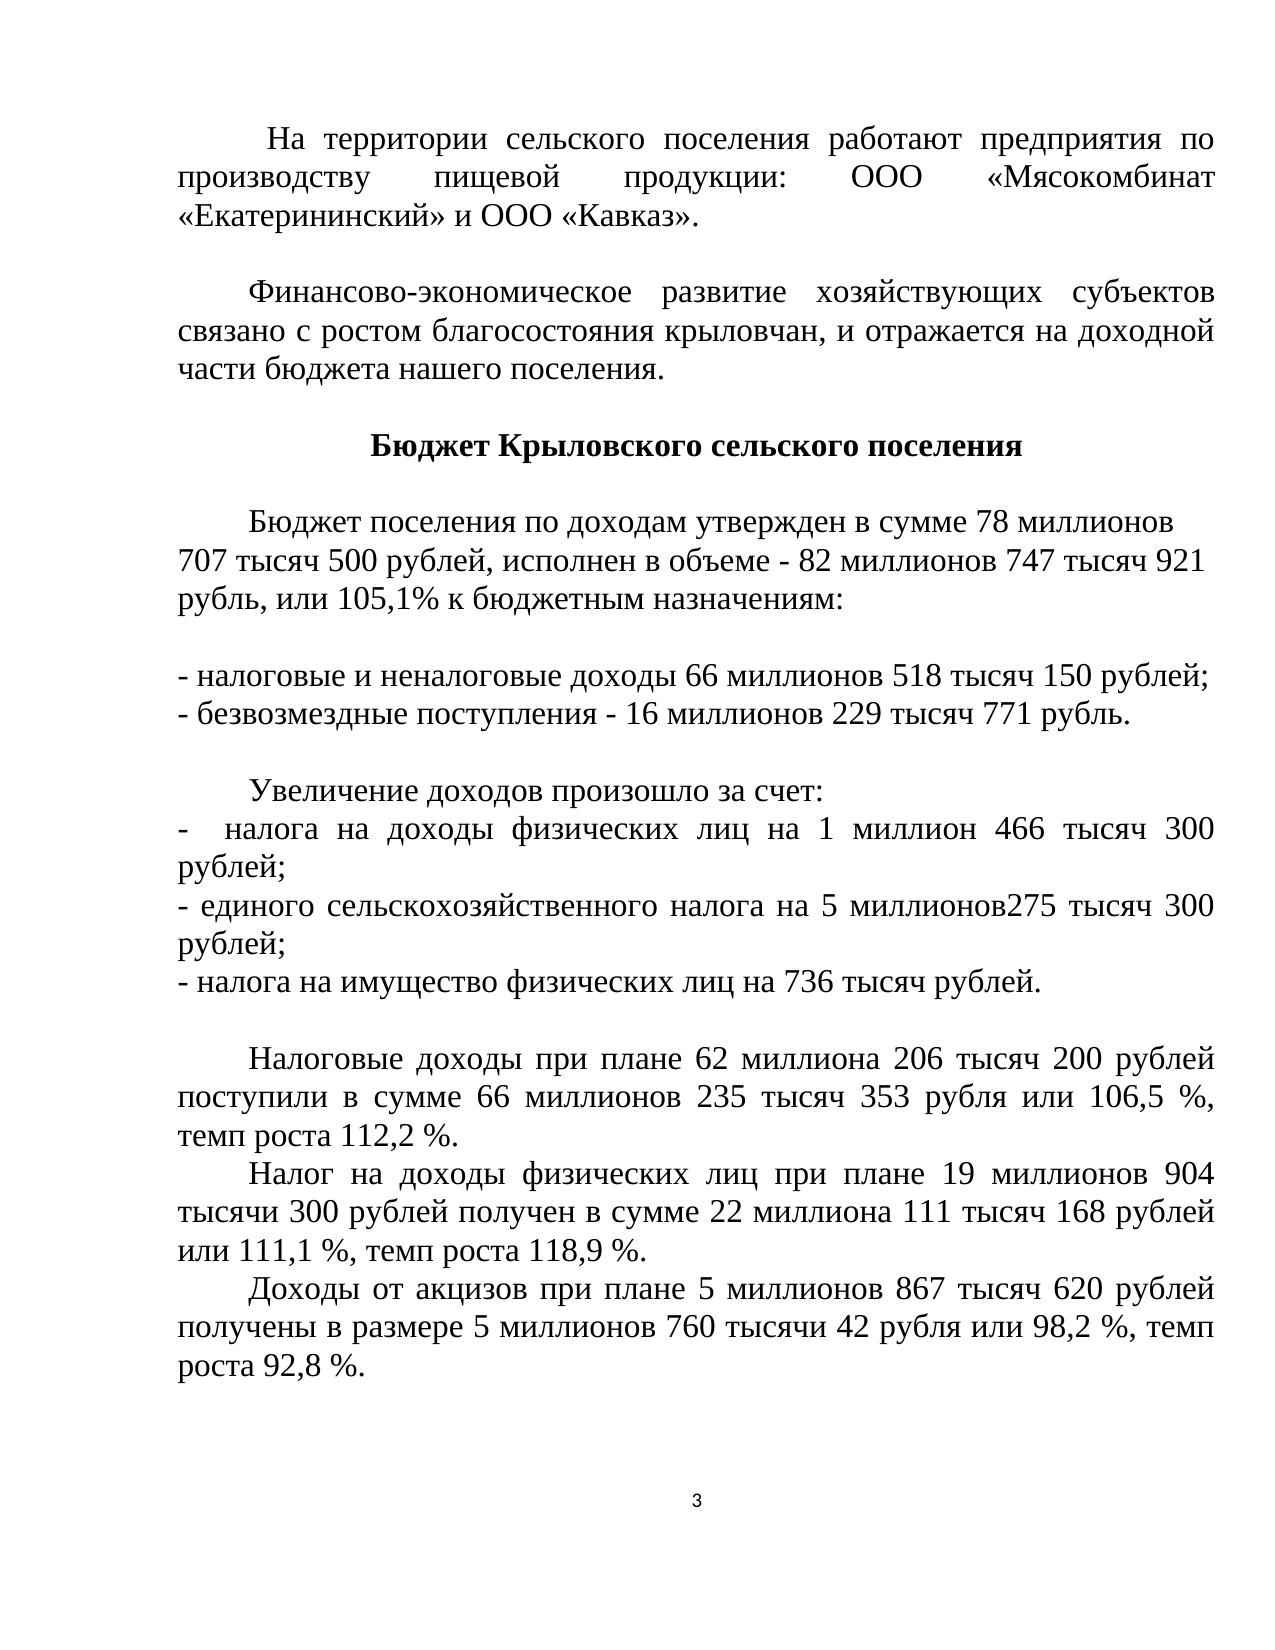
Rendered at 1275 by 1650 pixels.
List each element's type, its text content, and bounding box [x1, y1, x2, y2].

text Налог на доходы физических лиц при плане 19 миллионов 904 тысячи 300 рублей получен в сумме 22 миллиона 111 тысяч 168 рублей или 111,1 %, темп роста 118,9 %. [177, 1153, 1216, 1268]
text Увеличение доходов произошло за счет: [177, 770, 1216, 808]
text Бюджет поселения по доходам утвержден в сумме 78 миллионов 707 тысяч 500 рублей, исполнен в объеме - 82 миллионов 747 тысяч 921 рубль, или 105,1% к бюджетным назначениям: [177, 501, 1216, 616]
text Налоговые доходы при плане 62 миллиона 206 тысяч 200 рублей поступили в сумме 66 миллионов 235 тысяч 353 рубля или 106,5 %, темп роста 112,2 %. [177, 1038, 1216, 1153]
text - единого сельскохозяйственного налога на 5 миллионов275 тысяч 300 рублей; [177, 885, 1216, 961]
text - налога на доходы физических лиц на 1 миллион 466 тысяч 300 рублей; [177, 808, 1216, 885]
text Финансово-экономическое развитие хозяйствующих субъектов связано с ростом благосостояния крыловчан, и отражается на доходной части бюджета нашего поселения. [177, 271, 1216, 386]
text - налога на имущество физических лиц на 736 тысяч рублей. [177, 961, 1216, 1000]
text - налоговые и неналоговые доходы 66 миллионов 518 тысяч 150 рублей; [177, 655, 1216, 693]
text - безвозмездные поступления - 16 миллионов 229 тысяч 771 рубль. [177, 693, 1216, 731]
text Доходы от акцизов при плане 5 миллионов 867 тысяч 620 рублей получены в размере 5 миллионов 760 тысячи 42 рубля или 98,2 %, темп роста 92,8 %. [177, 1268, 1216, 1383]
text На территории сельского поселения работают предприятия по производству пищевой продукции: ООО «Мясокомбинат «Екатерининский» и ООО «Кавказ». [177, 118, 1216, 233]
text Бюджет Крыловского сельского поселения [177, 425, 1216, 463]
